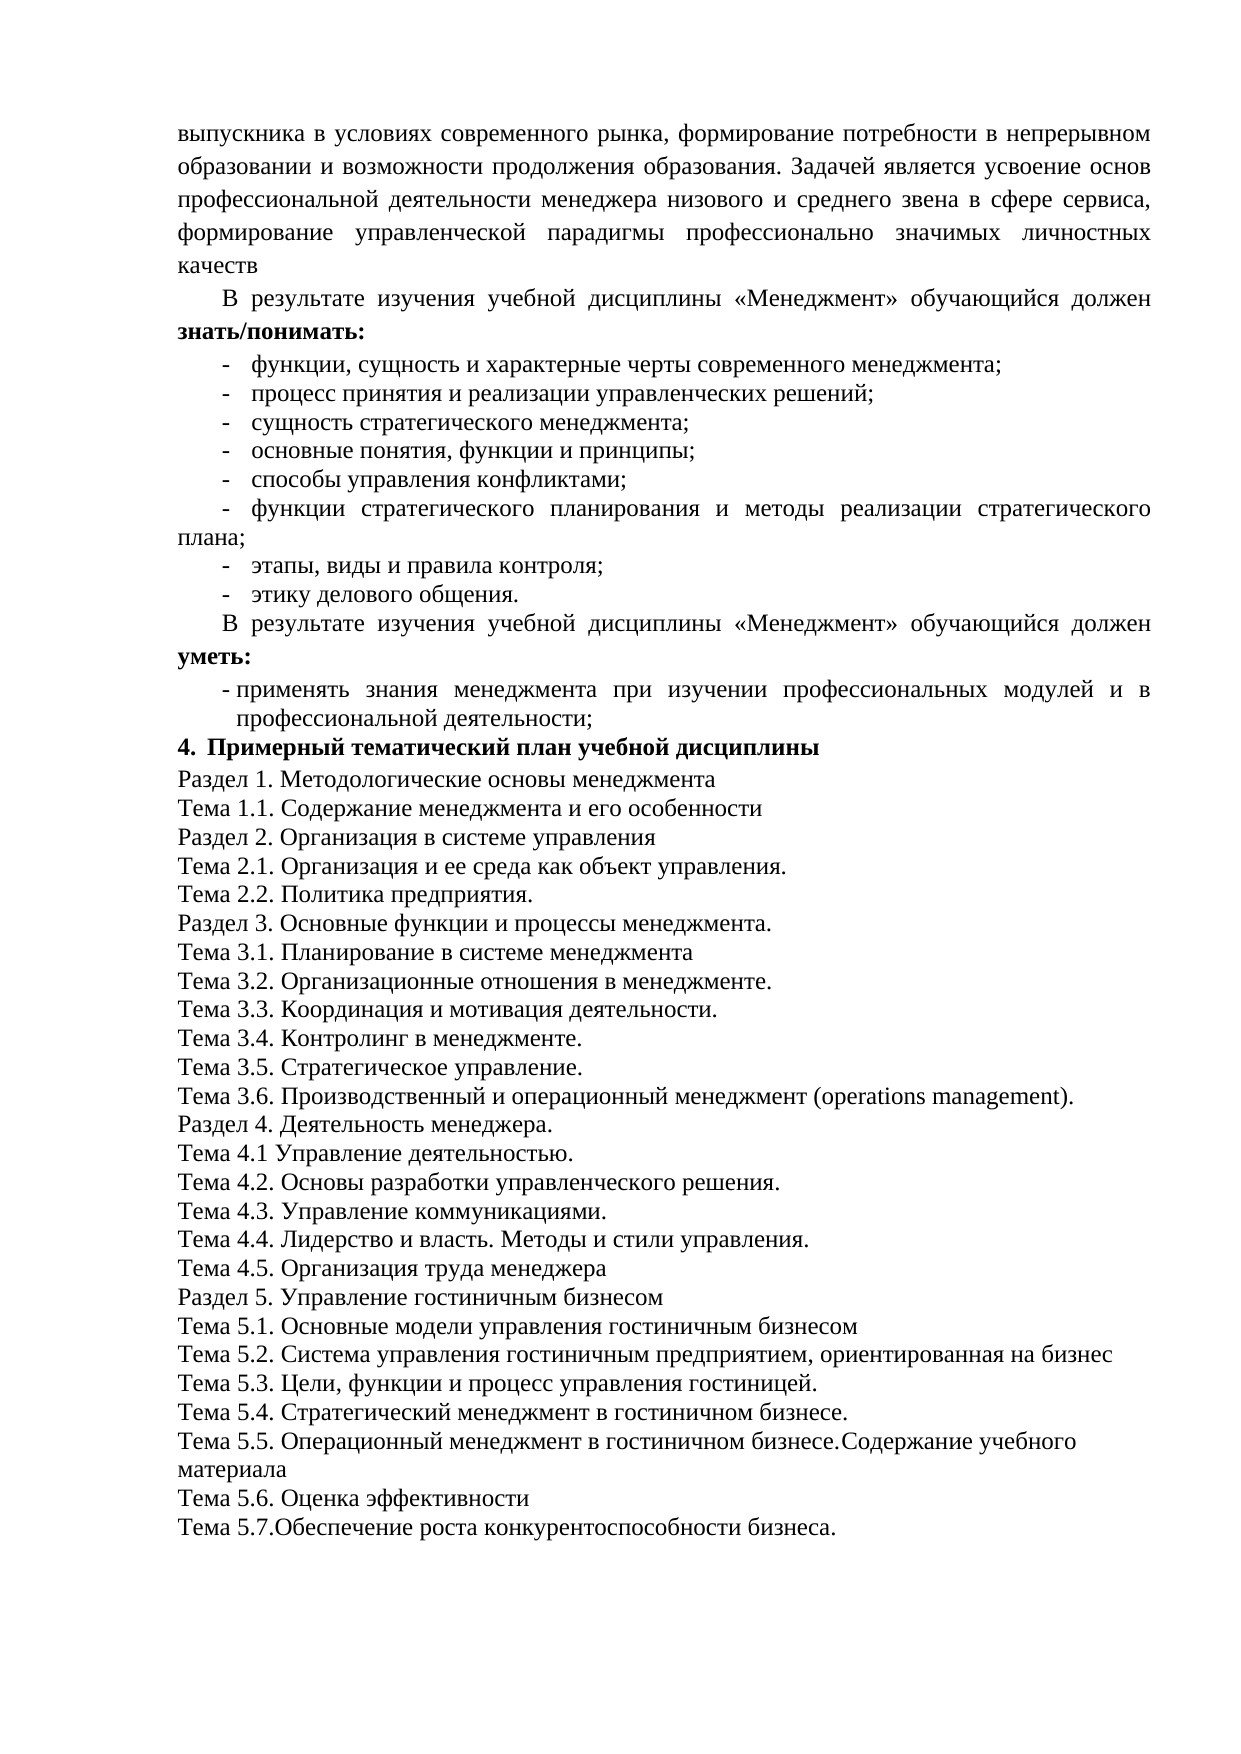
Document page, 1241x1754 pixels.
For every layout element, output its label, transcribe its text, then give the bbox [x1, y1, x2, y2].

text Тема 3.6. Производственный и операционный менеджмент (operations management). [177, 1081, 1152, 1109]
text Тема 1.1. Содержание менеджмента и его особенности [177, 793, 1152, 822]
text Тема 4.3. Управление коммуникациями. [177, 1196, 1152, 1224]
text Раздел 2. Организация в системе управления [177, 822, 1152, 851]
text Тема 5.6. Оценка эффективности [177, 1483, 1152, 1512]
list функции стратегического планирования и методы реализации стратегического плана; [177, 493, 1152, 551]
text Тема 3.4. Контролинг в менеджменте. [177, 1023, 1152, 1052]
list этику делового общения. [177, 579, 1152, 608]
list основные понятия, функции и принципы; [177, 436, 1152, 464]
text Тема 3.3. Координация и мотивация деятельности. [177, 994, 1152, 1023]
text Тема 5.5. Операционный менеджмент в гостиничном бизнесе. Содержание учебного материала [177, 1426, 1152, 1483]
text Тема 5.4. Стратегический менеджмент в гостиничном бизнесе. [177, 1397, 1152, 1426]
list Примерный тематический план учебной дисциплины [177, 732, 1152, 760]
text Тема 3.5. Стратегическое управление. [177, 1052, 1152, 1081]
text Тема 4.1 Управление деятельностью. [177, 1138, 1152, 1167]
list этапы, виды и правила контроля; [177, 551, 1152, 579]
text В результате изучения учебной дисциплины «Менеджмент» обучающийся должен знать/понимать: [177, 283, 1152, 345]
text Тема 4.2. Основы разработки управленческого решения. [177, 1167, 1152, 1196]
text Тема 5.7.Обеспечение роста конкурентоспособности бизнеса. [177, 1512, 1152, 1541]
text Раздел 4. Деятельность менеджера. [177, 1109, 1152, 1138]
text Тема 5.1. Основные модели управления гостиничным бизнесом [177, 1311, 1152, 1339]
text Тема 2.2. Политика предприятия. [177, 879, 1152, 908]
text Раздел 3. Основные функции и процессы менеджмента. [177, 908, 1152, 937]
text Тема 5.3. Цели, функции и процесс управления гостиницей. [177, 1368, 1152, 1397]
text В результате изучения учебной дисциплины «Менеджмент» обучающийся должен уметь: [177, 608, 1152, 670]
text Тема 4.4. Лидерство и власть. Методы и стили управления. [177, 1224, 1152, 1253]
text Тема 3.1. Планирование в системе менеджмента [177, 937, 1152, 966]
text Тема 5.2. Система управления гостиничным предприятием, ориентированная на бизнес [177, 1339, 1152, 1368]
text Раздел 5. Управление гостиничным бизнесом [177, 1282, 1152, 1311]
list сущность стратегического менеджмента; [177, 407, 1152, 436]
list функции, сущность и характерные черты современного менеджмента; [177, 349, 1152, 378]
text Тема 2.1. Организация и ее среда как объект управления. [177, 851, 1152, 879]
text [177, 118, 1152, 279]
list способы управления конфликтами; [177, 464, 1152, 493]
text Тема 4.5. Организация труда менеджера [177, 1253, 1152, 1282]
text Тема 3.2. Организационные отношения в менеджменте. [177, 966, 1152, 994]
text Раздел 1. Методологические основы менеджмента [177, 764, 1152, 793]
list процесс принятия и реализации управленческих решений; [177, 378, 1152, 407]
list применять знания менеджмента при изучении профессиональных модулей и в профессиональной деятельности; [222, 674, 1152, 732]
